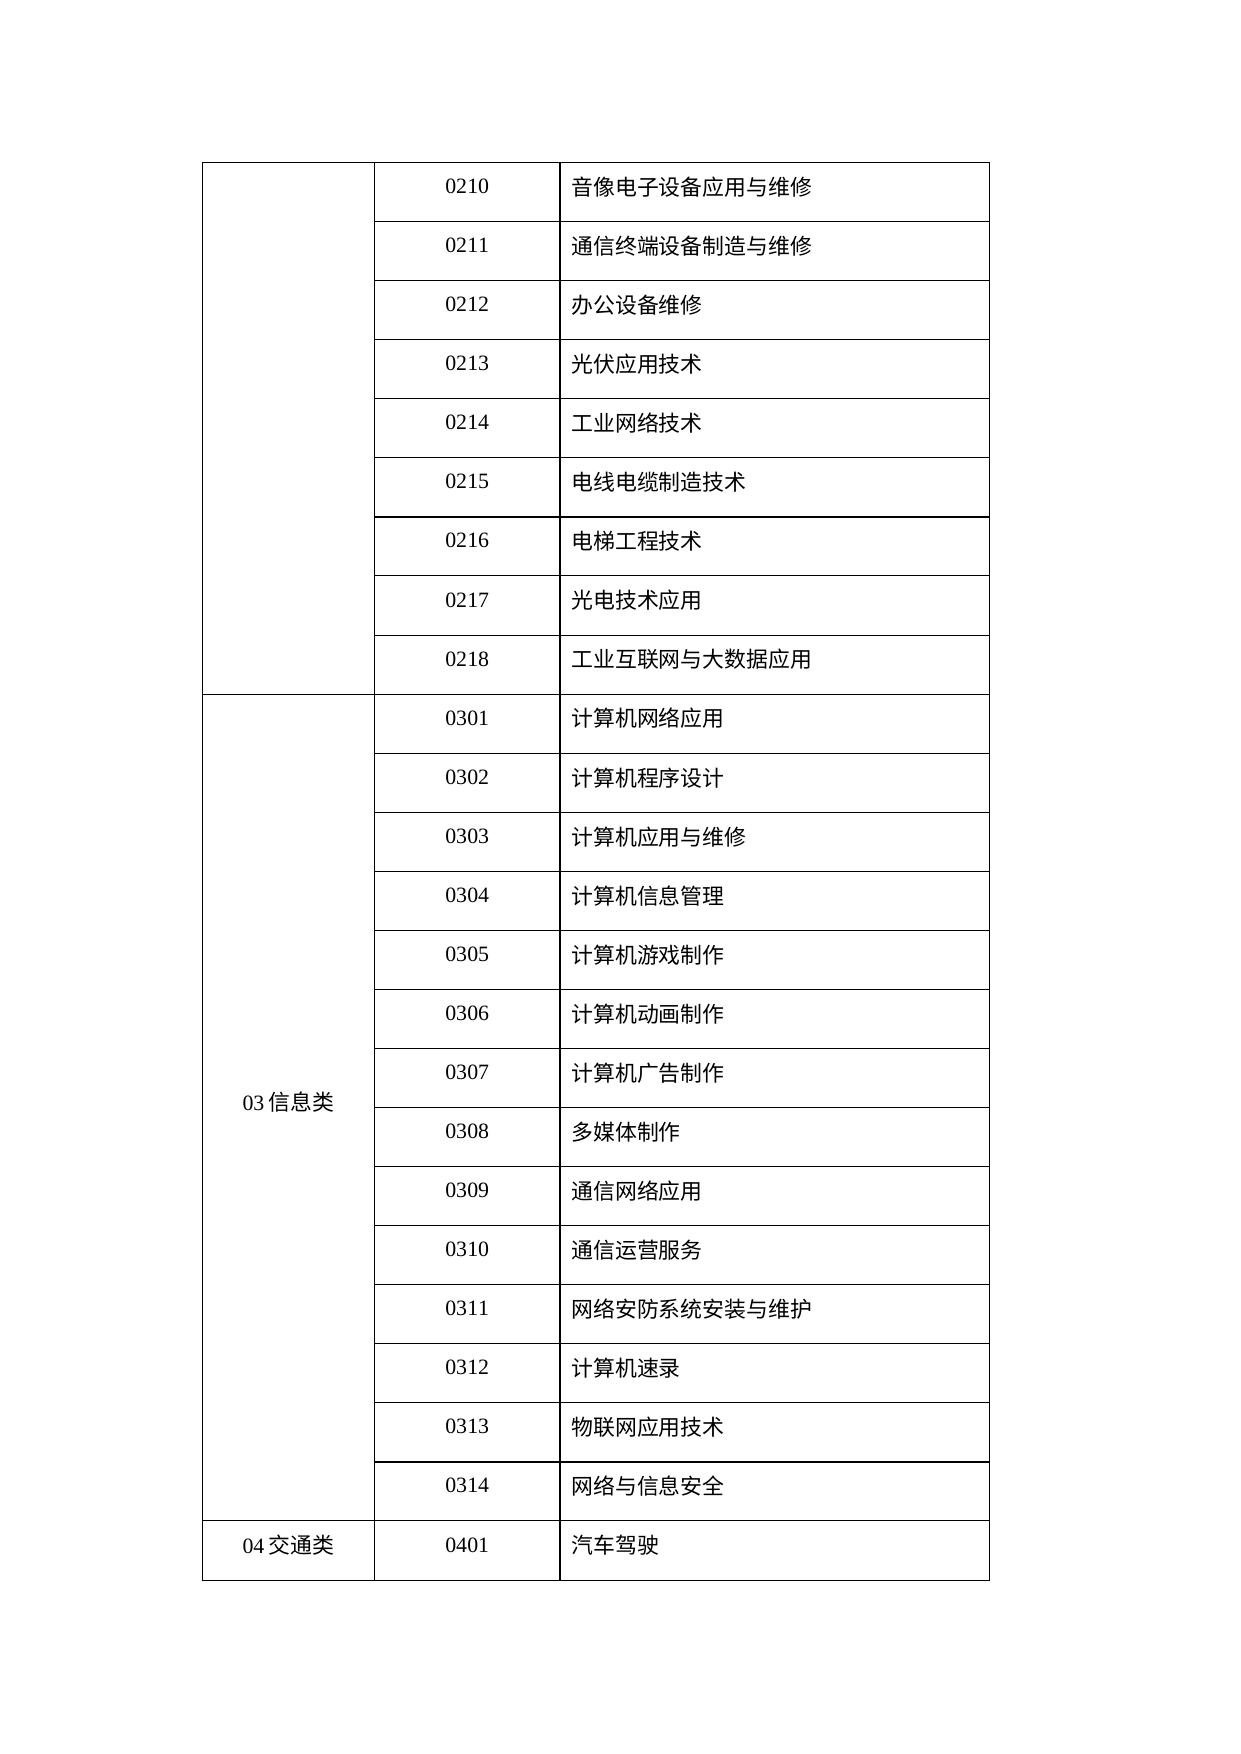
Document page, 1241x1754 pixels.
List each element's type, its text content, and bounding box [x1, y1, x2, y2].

table_cell 网络与信息安全 [561, 1463, 989, 1520]
table_cell 通信运营服务 [561, 1226, 989, 1284]
table_cell 0310 [375, 1226, 559, 1284]
table_cell 计算机网络应用 [561, 695, 989, 753]
table_cell 电梯工程技术 [561, 518, 989, 575]
table_cell 计算机速录 [561, 1344, 989, 1402]
table_cell 工业网络技术 [561, 399, 989, 457]
table_cell 音像电子设备应用与维修 [561, 163, 989, 221]
table_cell 工业互联网与大数据应用 [561, 636, 989, 693]
table_cell 光伏应用技术 [561, 340, 989, 398]
table_cell 通信网络应用 [561, 1167, 989, 1225]
table_cell 0308 [375, 1108, 559, 1166]
table_cell 0301 [375, 695, 559, 753]
table_cell 0302 [375, 754, 559, 812]
table_cell 03信息类 [203, 695, 374, 1520]
table_cell 电线电缆制造技术 [561, 458, 989, 516]
table_cell 0312 [375, 1344, 559, 1402]
table_cell 光电技术应用 [561, 576, 989, 634]
table_cell 0313 [375, 1403, 559, 1461]
table_cell 0215 [375, 458, 559, 516]
table_cell 汽车驾驶 [561, 1521, 989, 1579]
table_cell 计算机程序设计 [561, 754, 989, 812]
table_cell 0401 [375, 1521, 559, 1579]
table_cell 0214 [375, 399, 559, 457]
table_cell 办公设备维修 [561, 281, 989, 339]
table_cell 0305 [375, 931, 559, 989]
table_cell 04交通类 [203, 1521, 374, 1579]
table_cell 0306 [375, 990, 559, 1048]
table_cell 0304 [375, 872, 559, 930]
table_cell 0217 [375, 576, 559, 634]
table_cell 计算机动画制作 [561, 990, 989, 1048]
table_cell 物联网应用技术 [561, 1403, 989, 1461]
table_cell 0309 [375, 1167, 559, 1225]
table_cell 0307 [375, 1049, 559, 1107]
table_cell 0212 [375, 281, 559, 339]
table_cell 0210 [375, 163, 559, 221]
table_cell 0314 [375, 1463, 559, 1520]
table_cell 0311 [375, 1285, 559, 1343]
table_cell 网络安防系统安装与维护 [561, 1285, 989, 1343]
table_cell 计算机游戏制作 [561, 931, 989, 989]
table_cell 0211 [375, 222, 559, 280]
table_cell 通信终端设备制造与维修 [561, 222, 989, 280]
table_cell 0213 [375, 340, 559, 398]
table_cell 计算机广告制作 [561, 1049, 989, 1107]
table_cell 计算机信息管理 [561, 872, 989, 930]
table_cell 0216 [375, 518, 559, 575]
table_cell 计算机应用与维修 [561, 813, 989, 871]
table_cell 多媒体制作 [561, 1108, 989, 1166]
table_cell 0218 [375, 636, 559, 693]
table_cell 0303 [375, 813, 559, 871]
